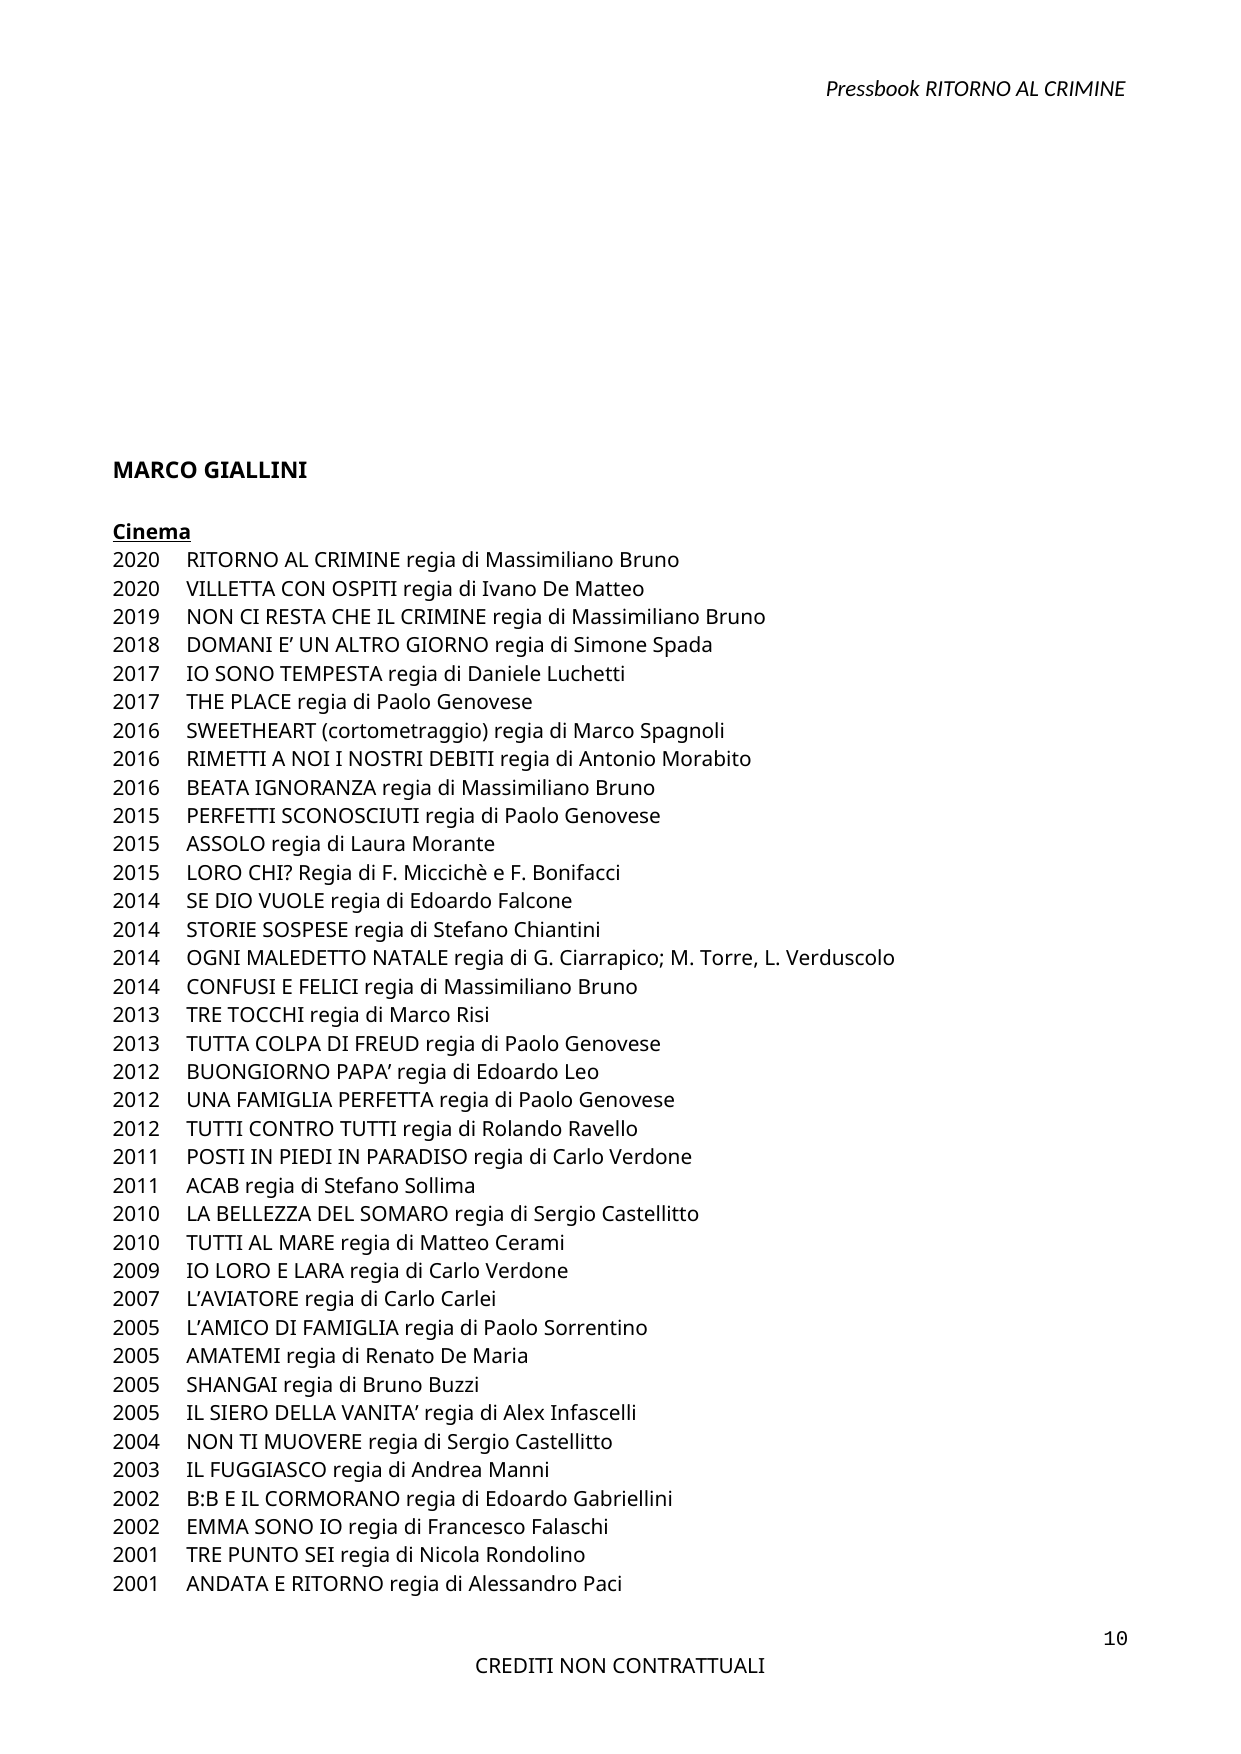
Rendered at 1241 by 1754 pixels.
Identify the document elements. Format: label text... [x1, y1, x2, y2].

text 2015 LORO CHI? Regia di F. Miccichè e F. Bonifacci [112, 858, 1128, 886]
text 2001 TRE PUNTO SEI regia di Nicola Rondolino [112, 1541, 1128, 1569]
text 2011 ACAB regia di Stefano Sollima [112, 1171, 1128, 1199]
text Cinema [112, 486, 1128, 545]
text 2003 IL FUGGIASCO regia di Andrea Manni [112, 1455, 1128, 1484]
text 2005 SHANGAI regia di Bruno Buzzi [112, 1370, 1128, 1398]
text 2014 OGNI MALEDETTO NATALE regia di G. Ciarrapico; M. Torre, L. Verduscolo [112, 943, 1128, 972]
text 2015 PERFETTI SCONOSCIUTI regia di Paolo Genovese [112, 801, 1128, 829]
text 2002 EMMA SONO IO regia di Francesco Falaschi [112, 1512, 1128, 1541]
text 2017 IO SONO TEMPESTA regia di Daniele Luchetti [112, 659, 1128, 687]
text 2007 L’AVIATORE regia di Carlo Carlei [112, 1284, 1128, 1313]
text 2013 TUTTA COLPA DI FREUD regia di Paolo Genovese [112, 1029, 1128, 1057]
text 2004 NON TI MUOVERE regia di Sergio Castellitto [112, 1427, 1128, 1455]
text 2016 BEATA IGNORANZA regia di Massimiliano Bruno [112, 773, 1128, 801]
text 2012 UNA FAMIGLIA PERFETTA regia di Paolo Genovese [112, 1086, 1128, 1114]
text 2005 L’AMICO DI FAMIGLIA regia di Paolo Sorrentino [112, 1313, 1128, 1341]
text 2012 BUONGIORNO PAPA’ regia di Edoardo Leo [112, 1057, 1128, 1086]
text 2005 IL SIERO DELLA VANITA’ regia di Alex Infascelli [112, 1398, 1128, 1427]
text 2018 DOMANI E’ UN ALTRO GIORNO regia di Simone Spada [112, 631, 1128, 659]
text 2020 VILLETTA CON OSPITI regia di Ivano De Matteo [112, 574, 1128, 602]
text 2013 TRE TOCCHI regia di Marco Risi [112, 1000, 1128, 1029]
text 2009 IO LORO E LARA regia di Carlo Verdone [112, 1256, 1128, 1284]
text 2016 SWEETHEART (cortometraggio) regia di Marco Spagnoli [112, 716, 1128, 744]
text 2014 STORIE SOSPESE regia di Stefano Chiantini [112, 915, 1128, 943]
text 2015 ASSOLO regia di Laura Morante [112, 829, 1128, 858]
text 2005 AMATEMI regia di Renato De Maria [112, 1341, 1128, 1370]
text 2001 ANDATA E RITORNO regia di Alessandro Paci [112, 1569, 1128, 1597]
text 2014 CONFUSI E FELICI regia di Massimiliano Bruno [112, 972, 1128, 1000]
text MARCO GIALLINI [112, 454, 1128, 486]
text 2012 TUTTI CONTRO TUTTI regia di Rolando Ravello [112, 1114, 1128, 1142]
text 2002 B:B E IL CORMORANO regia di Edoardo Gabriellini [112, 1484, 1128, 1512]
text 2016 RIMETTI A NOI I NOSTRI DEBITI regia di Antonio Morabito [112, 744, 1128, 773]
text 2017 THE PLACE regia di Paolo Genovese [112, 687, 1128, 716]
text 2020 RITORNO AL CRIMINE regia di Massimiliano Bruno [112, 545, 1128, 574]
text 2019 NON CI RESTA CHE IL CRIMINE regia di Massimiliano Bruno [112, 602, 1128, 631]
text 2010 LA BELLEZZA DEL SOMARO regia di Sergio Castellitto [112, 1199, 1128, 1228]
text 2014 SE DIO VUOLE regia di Edoardo Falcone [112, 886, 1128, 915]
text 2010 TUTTI AL MARE regia di Matteo Cerami [112, 1228, 1128, 1256]
text 2011 POSTI IN PIEDI IN PARADISO regia di Carlo Verdone [112, 1142, 1128, 1171]
